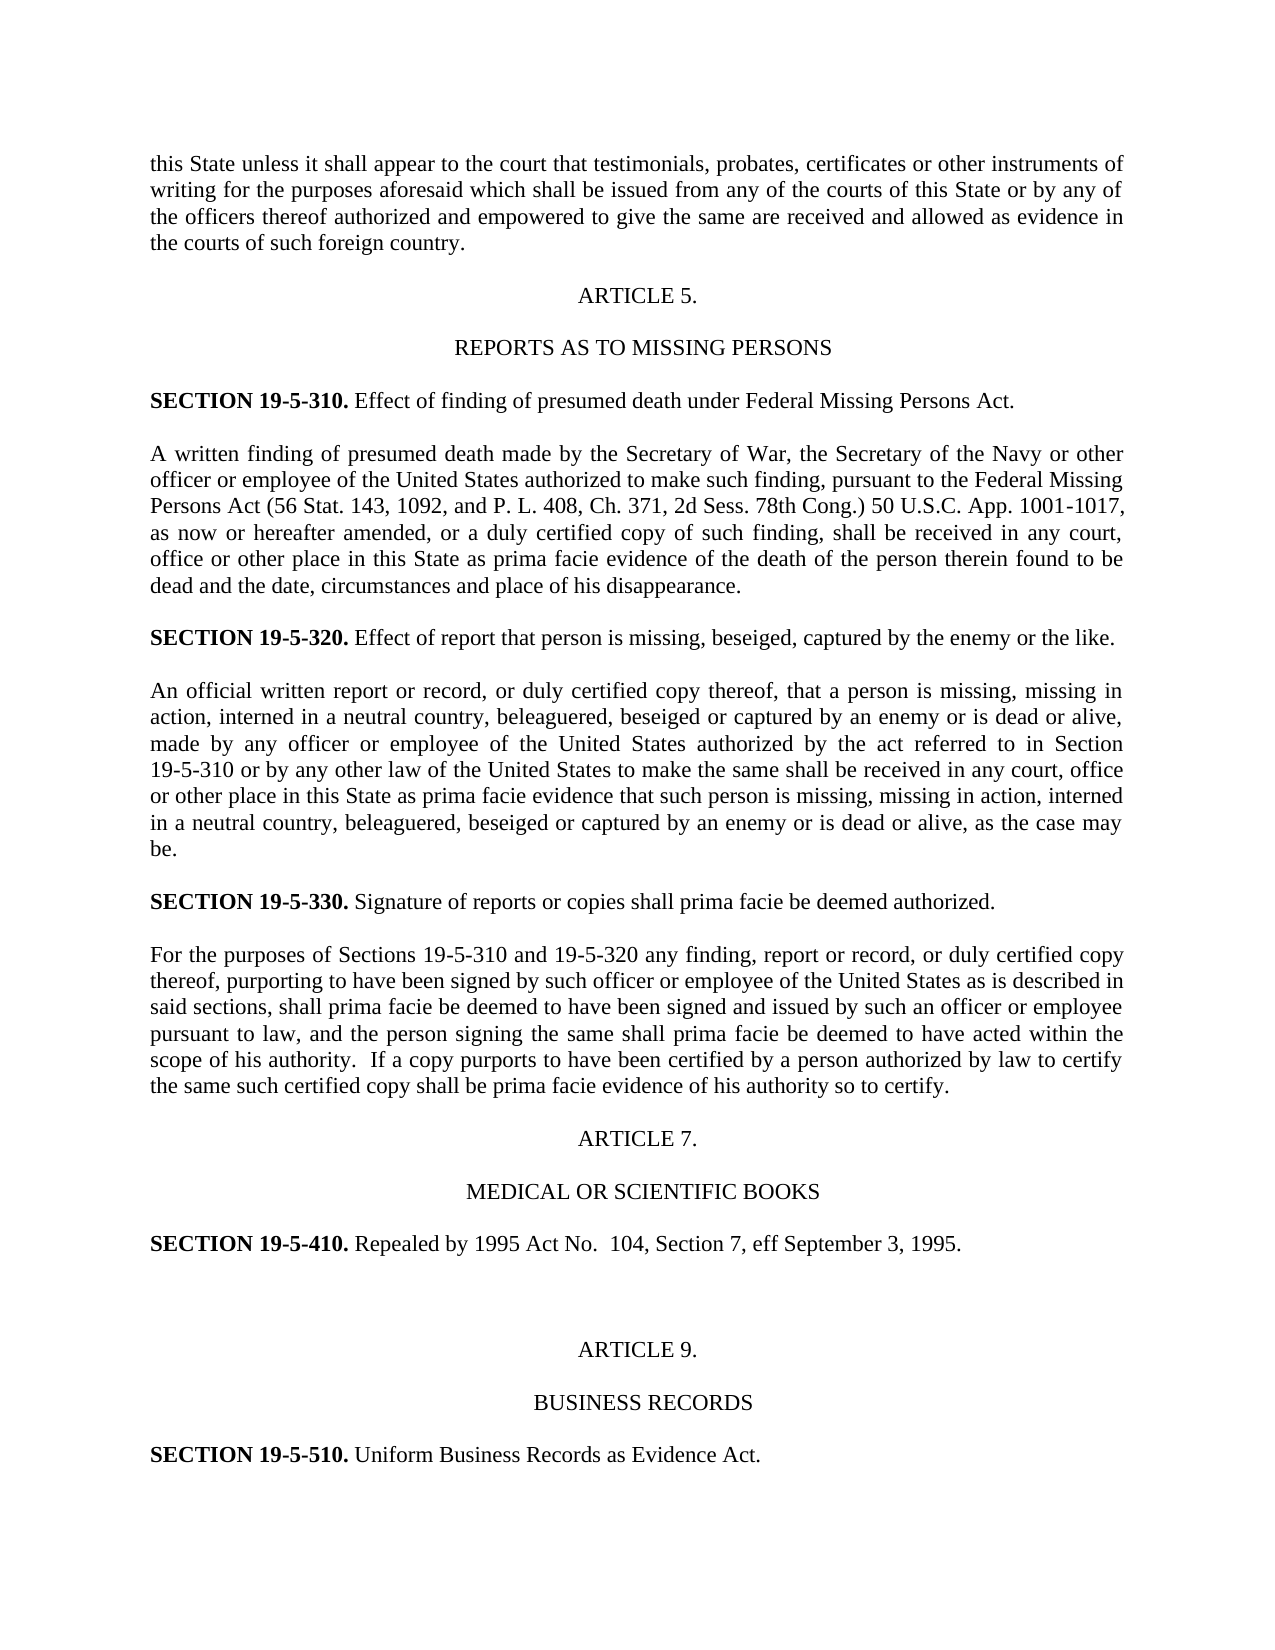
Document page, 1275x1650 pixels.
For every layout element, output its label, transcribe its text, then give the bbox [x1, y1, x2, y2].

text REPORTS AS TO MISSING PERSONS [150, 334, 1125, 361]
text ARTICLE 7. [150, 1125, 1125, 1151]
text SECTION 19-5-410. Repealed by 1995 Act No. 104, Section 7, eff September 3, 1995. [150, 1231, 1125, 1257]
text SECTION 19-5-310. Effect of finding of presumed death under Federal Missing Persons Act. [150, 387, 1125, 413]
text SECTION 19-5-510. Uniform Business Records as Evidence Act. [150, 1441, 1125, 1468]
text An official written report or record, or duly certified copy thereof, that a person is missing, missing in action, interned in a neutral country, beleaguered, beseiged or captured by an enemy or is dead or alive, made by any officer or employee of the United States authorized by the act referred to in Section 19-5-310 or by any other law of the United States to make the same shall be received in any court, office or other place in this State as prima facie evidence that such person is missing, missing in action, interned in a neutral country, beleaguered, beseiged or captured by an enemy or is dead or alive, as the case may be. [150, 677, 1125, 862]
text ARTICLE 9. [150, 1336, 1125, 1362]
text ARTICLE 5. [150, 282, 1125, 308]
text For the purposes of Sections 19-5-310 and 19-5-320 any finding, report or record, or duly certified copy thereof, purporting to have been signed by such officer or employee of the United States as is described in said sections, shall prima facie be deemed to have been signed and issued by such an officer or employee pursuant to law, and the person signing the same shall prima facie be deemed to have acted within the scope of his authority. If a copy purports to have been certified by a person authorized by law to certify the same such certified copy shall be prima facie evidence of his authority so to certify. [150, 941, 1125, 1099]
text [150, 150, 1125, 255]
text MEDICAL OR SCIENTIFIC BOOKS [150, 1178, 1125, 1204]
text A written finding of presumed death made by the Secretary of War, the Secretary of the Navy or other officer or employee of the United States authorized to make such finding, pursuant to the Federal Missing Persons Act (56 Stat. 143, 1092, and P. L. 408, Ch. 371, 2d Sess. 78th Cong.) 50 U.S.C. App. 1001-1017, as now or hereafter amended, or a duly certified copy of such finding, shall be received in any court, office or other place in this State as prima facie evidence of the death of the person therein found to be dead and the date, circumstances and place of his disappearance. [150, 440, 1125, 598]
text BUSINESS RECORDS [150, 1389, 1125, 1415]
text SECTION 19-5-320. Effect of report that person is missing, beseiged, captured by the enemy or the like. [150, 624, 1125, 651]
text SECTION 19-5-330. Signature of reports or copies shall prima facie be deemed authorized. [150, 888, 1125, 914]
